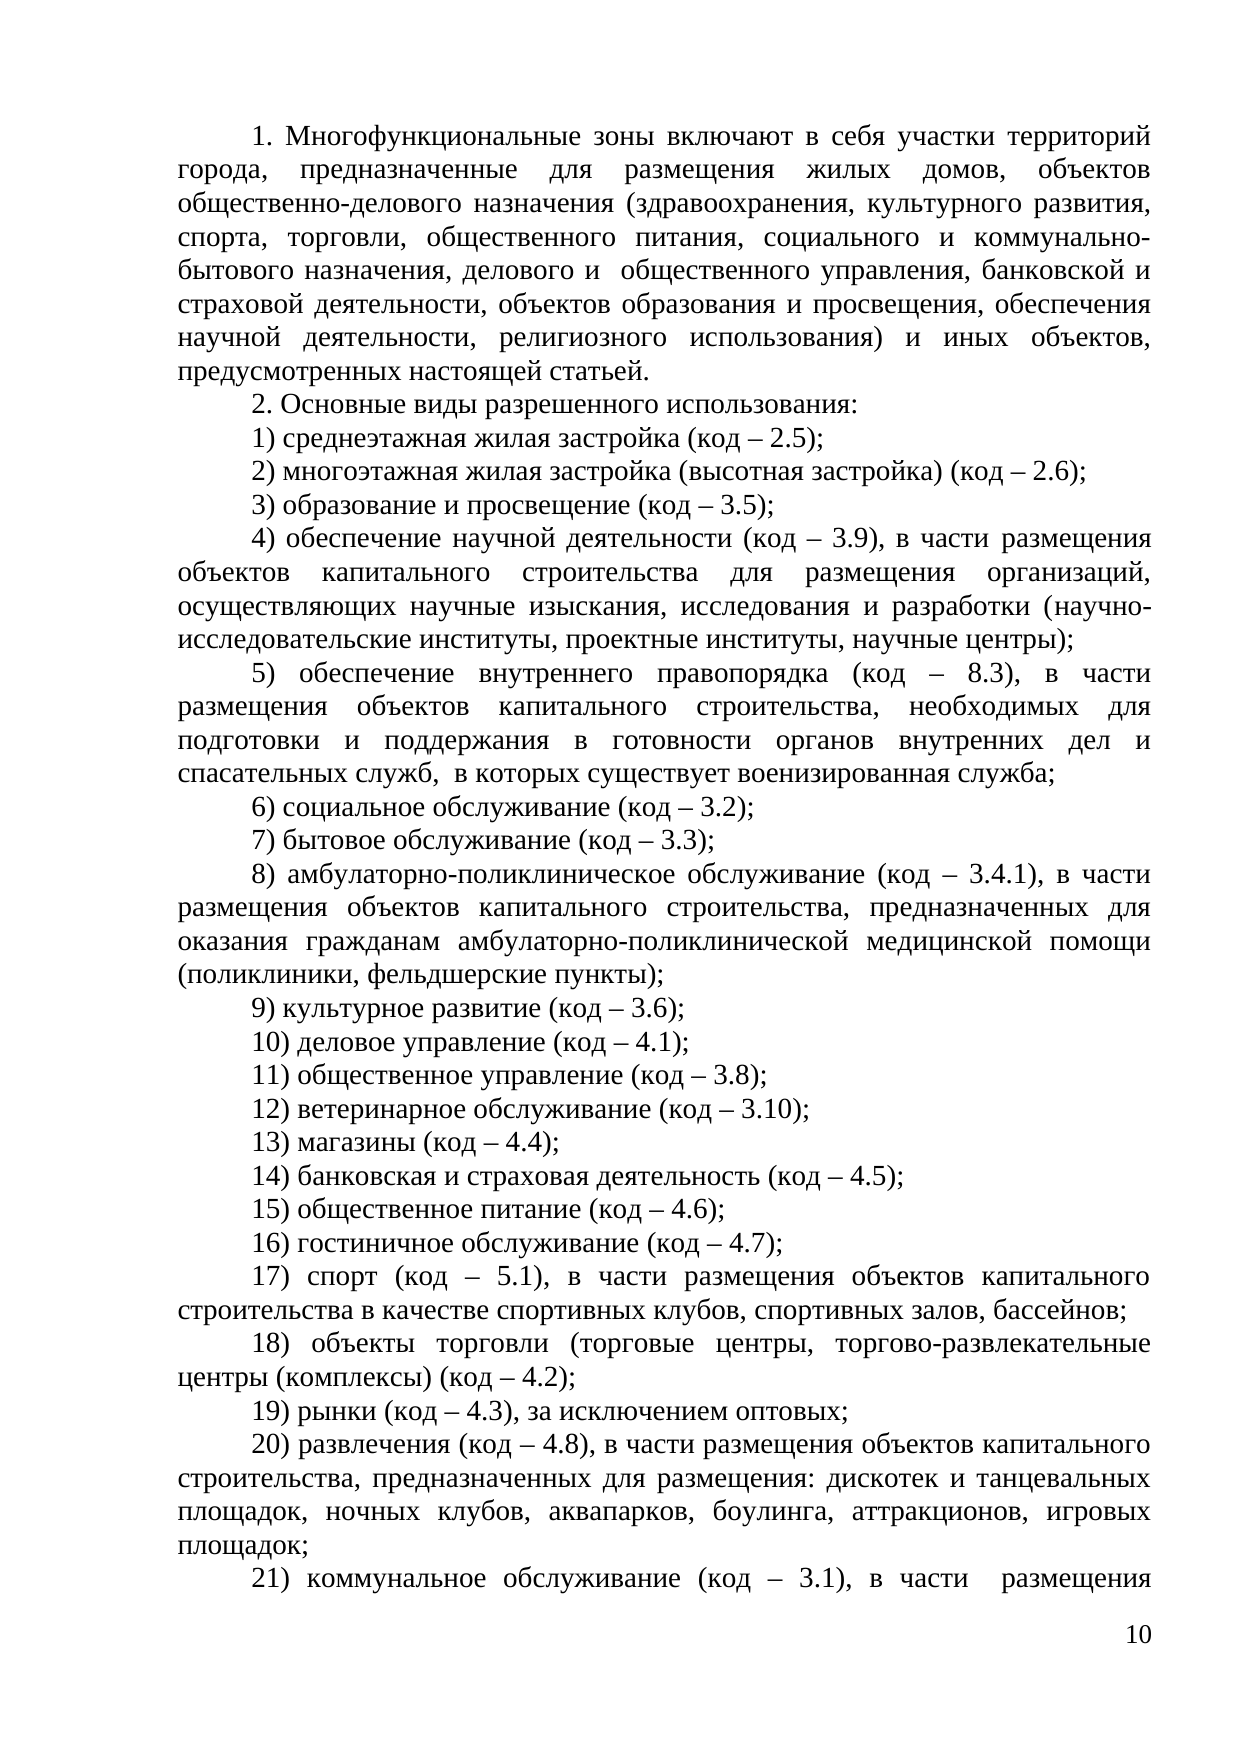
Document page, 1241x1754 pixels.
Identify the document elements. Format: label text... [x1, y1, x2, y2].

text 6) социальное обслуживание (код – 3.2); [177, 789, 1152, 822]
text 12) ветеринарное обслуживание (код – 3.10); [177, 1091, 1152, 1124]
text 13) магазины (код – 4.4); [177, 1124, 1152, 1158]
text 11) общественное управление (код – 3.8); [177, 1057, 1152, 1091]
text 20) развлечения (код – 4.8), в части размещения объектов капитального строительства, предназначенных для размещения: дискотек и танцевальных площадок, ночных клубов, аквапарков, боулинга, аттракционов, игровых площадок; [177, 1426, 1152, 1560]
text 14) банковская и страховая деятельность (код – 4.5); [177, 1158, 1152, 1191]
text 1. Многофункциональные зоны включают в себя участки территорий города, предназначенные для размещения жилых домов, объектов общественно-делового назначения (здравоохранения, культурного развития, спорта, торговли, общественного питания, социального и коммунально-бытового назначения, делового и общественного управления, банковской и страховой деятельности, объектов образования и просвещения, обеспечения научной деятельности, религиозного использования) и иных объектов, предусмотренных настоящей статьей. [177, 118, 1152, 386]
text 16) гостиничное обслуживание (код – 4.7); [177, 1225, 1152, 1258]
text 15) общественное питание (код – 4.6); [177, 1191, 1152, 1225]
text 3) образование и просвещение (код – 3.5); [177, 487, 1152, 521]
text 1) среднеэтажная жилая застройка (код – 2.5); [177, 420, 1152, 453]
text 4) обеспечение научной деятельности (код – 3.9), в части размещения объектов капитального строительства для размещения организаций, осуществляющих научные изыскания, исследования и разработки (научно-исследовательские институты, проектные институты, научные центры); [177, 521, 1152, 655]
text 9) культурное развитие (код – 3.6); [177, 990, 1152, 1024]
text 10) деловое управление (код – 4.1); [177, 1024, 1152, 1057]
text 5) обеспечение внутреннего правопорядка (код – 8.3), в части размещения объектов капитального строительства, необходимых для подготовки и поддержания в готовности органов внутренних дел и спасательных служб, в которых существует военизированная служба; [177, 655, 1152, 789]
text 17) спорт (код – 5.1), в части размещения объектов капитального строительства в качестве спортивных клубов, спортивных залов, бассейнов; [177, 1258, 1152, 1326]
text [177, 1560, 1152, 1594]
text 2. Основные виды разрешенного использования: [177, 386, 1152, 420]
text 19) рынки (код – 4.3), за исключением оптовых; [177, 1393, 1152, 1426]
text 18) объекты торговли (торговые центры, торгово-развлекательные центры (комплексы) (код – 4.2); [177, 1326, 1152, 1393]
text 8) амбулаторно-поликлиническое обслуживание (код – 3.4.1), в части размещения объектов капитального строительства, предназначенных для оказания гражданам амбулаторно-поликлинической медицинской помощи (поликлиники, фельдшерские пункты); [177, 856, 1152, 990]
text 2) многоэтажная жилая застройка (высотная застройка) (код – 2.6); [177, 453, 1152, 487]
text 7) бытовое обслуживание (код – 3.3); [177, 822, 1152, 856]
